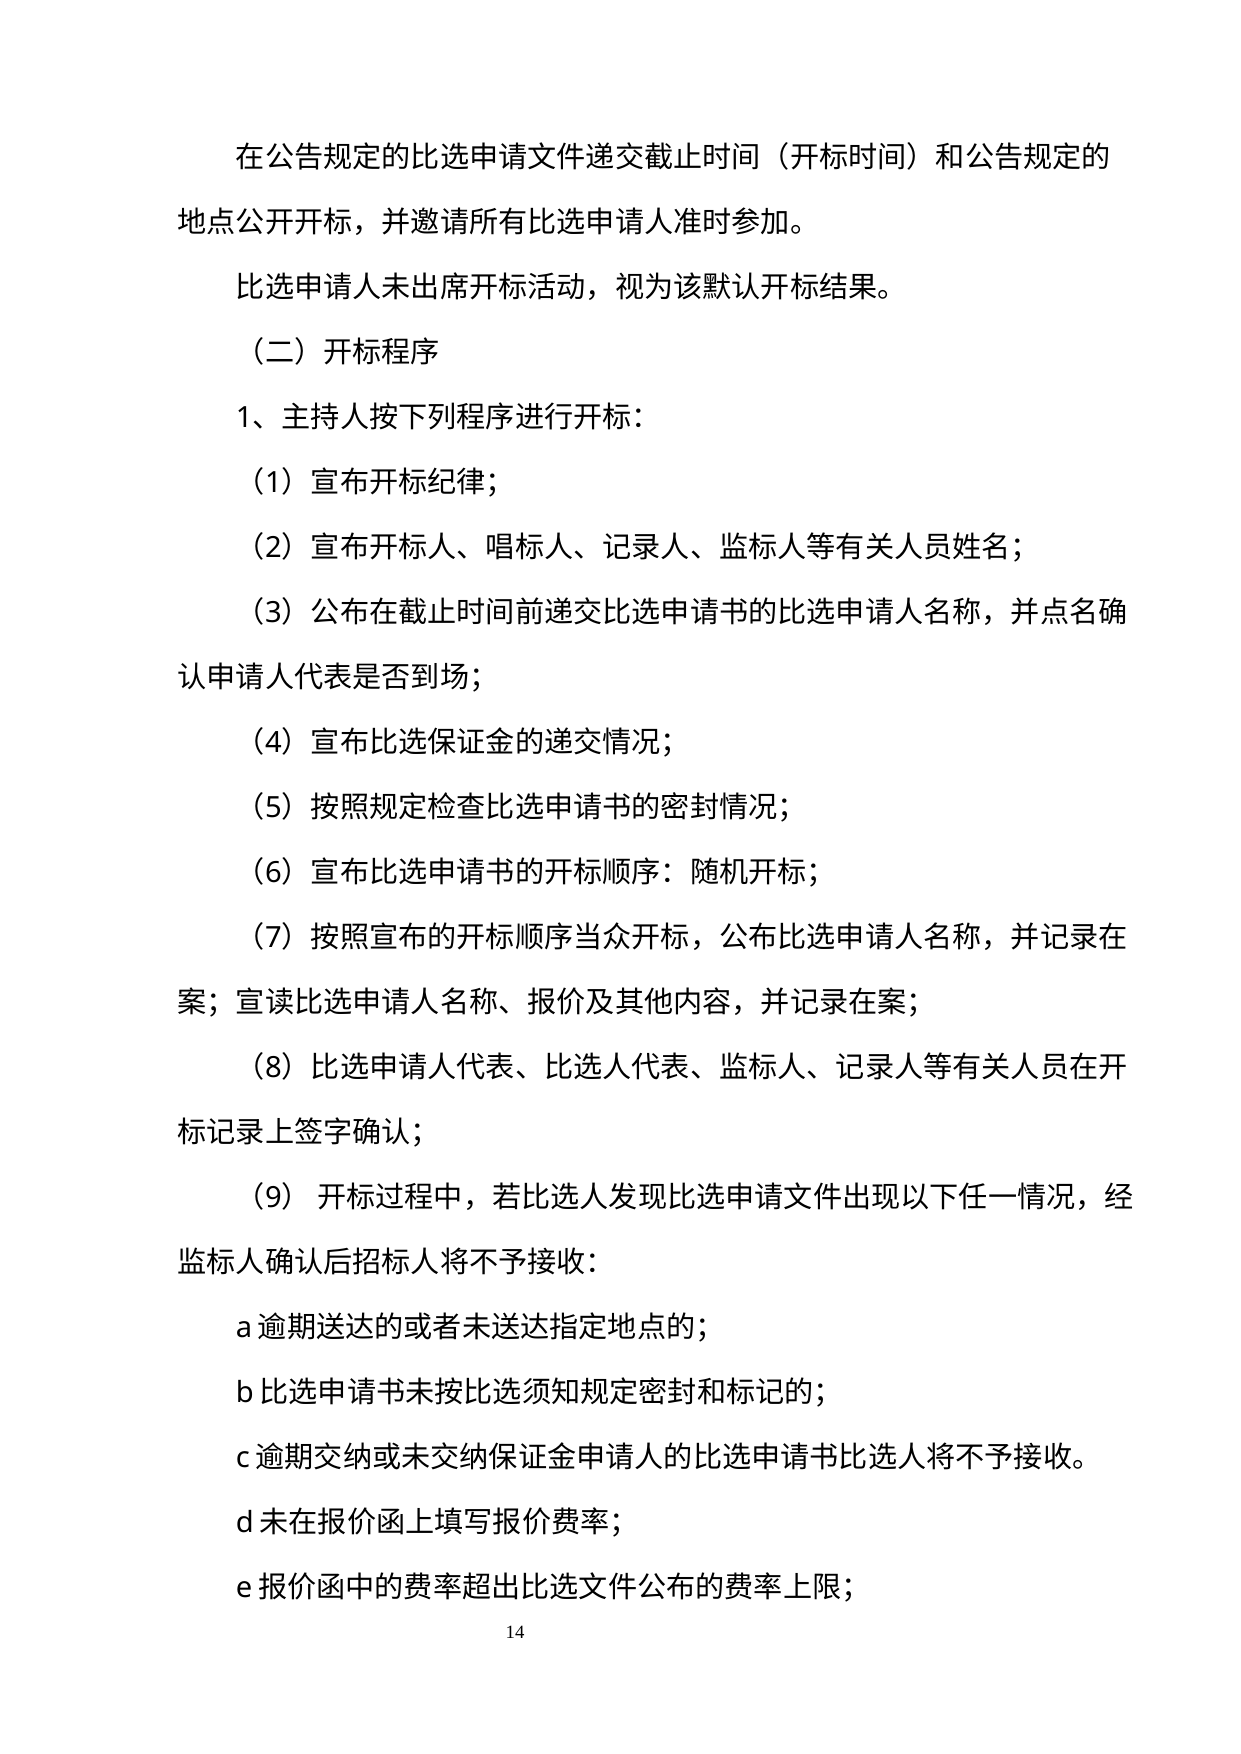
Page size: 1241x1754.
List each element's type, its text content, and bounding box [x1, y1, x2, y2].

text （8）比选申请人代表、比选人代表、监标人、记录人等有关人员在开标记录上签字确认； [177, 1032, 1134, 1162]
text （9） 开标过程中，若比选人发现比选申请文件出现以下任一情况，经监标人确认后招标人将不予接收： [177, 1162, 1134, 1292]
text a逾期送达的或者未送达指定地点的； [177, 1292, 1134, 1357]
text 比选申请人未出席开标活动，视为该默认开标结果。 [177, 252, 1134, 317]
text （4）宣布比选保证金的递交情况； [177, 707, 1134, 772]
text 1、主持人按下列程序进行开标： [177, 382, 1134, 447]
text （6）宣布比选申请书的开标顺序：随机开标； [177, 837, 1134, 902]
text e报价函中的费率超出比选文件公布的费率上限； [177, 1552, 1134, 1617]
text c逾期交纳或未交纳保证金申请人的比选申请书比选人将不予接收。 [177, 1422, 1134, 1487]
text d未在报价函上填写报价费率； [177, 1487, 1134, 1552]
text （5）按照规定检查比选申请书的密封情况； [177, 772, 1134, 837]
text （2）宣布开标人、唱标人、记录人、监标人等有关人员姓名； [177, 512, 1134, 577]
text b比选申请书未按比选须知规定密封和标记的； [177, 1357, 1134, 1422]
text 在公告规定的比选申请文件递交截止时间（开标时间）和公告规定的地点公开开标，并邀请所有比选申请人准时参加。 [177, 122, 1134, 252]
text （二）开标程序 [177, 317, 1134, 382]
text （7）按照宣布的开标顺序当众开标，公布比选申请人名称，并记录在案；宣读比选申请人名称、报价及其他内容，并记录在案； [177, 902, 1134, 1032]
text （1）宣布开标纪律； [177, 447, 1134, 512]
text （3）公布在截止时间前递交比选申请书的比选申请人名称，并点名确认申请人代表是否到场； [177, 577, 1134, 707]
